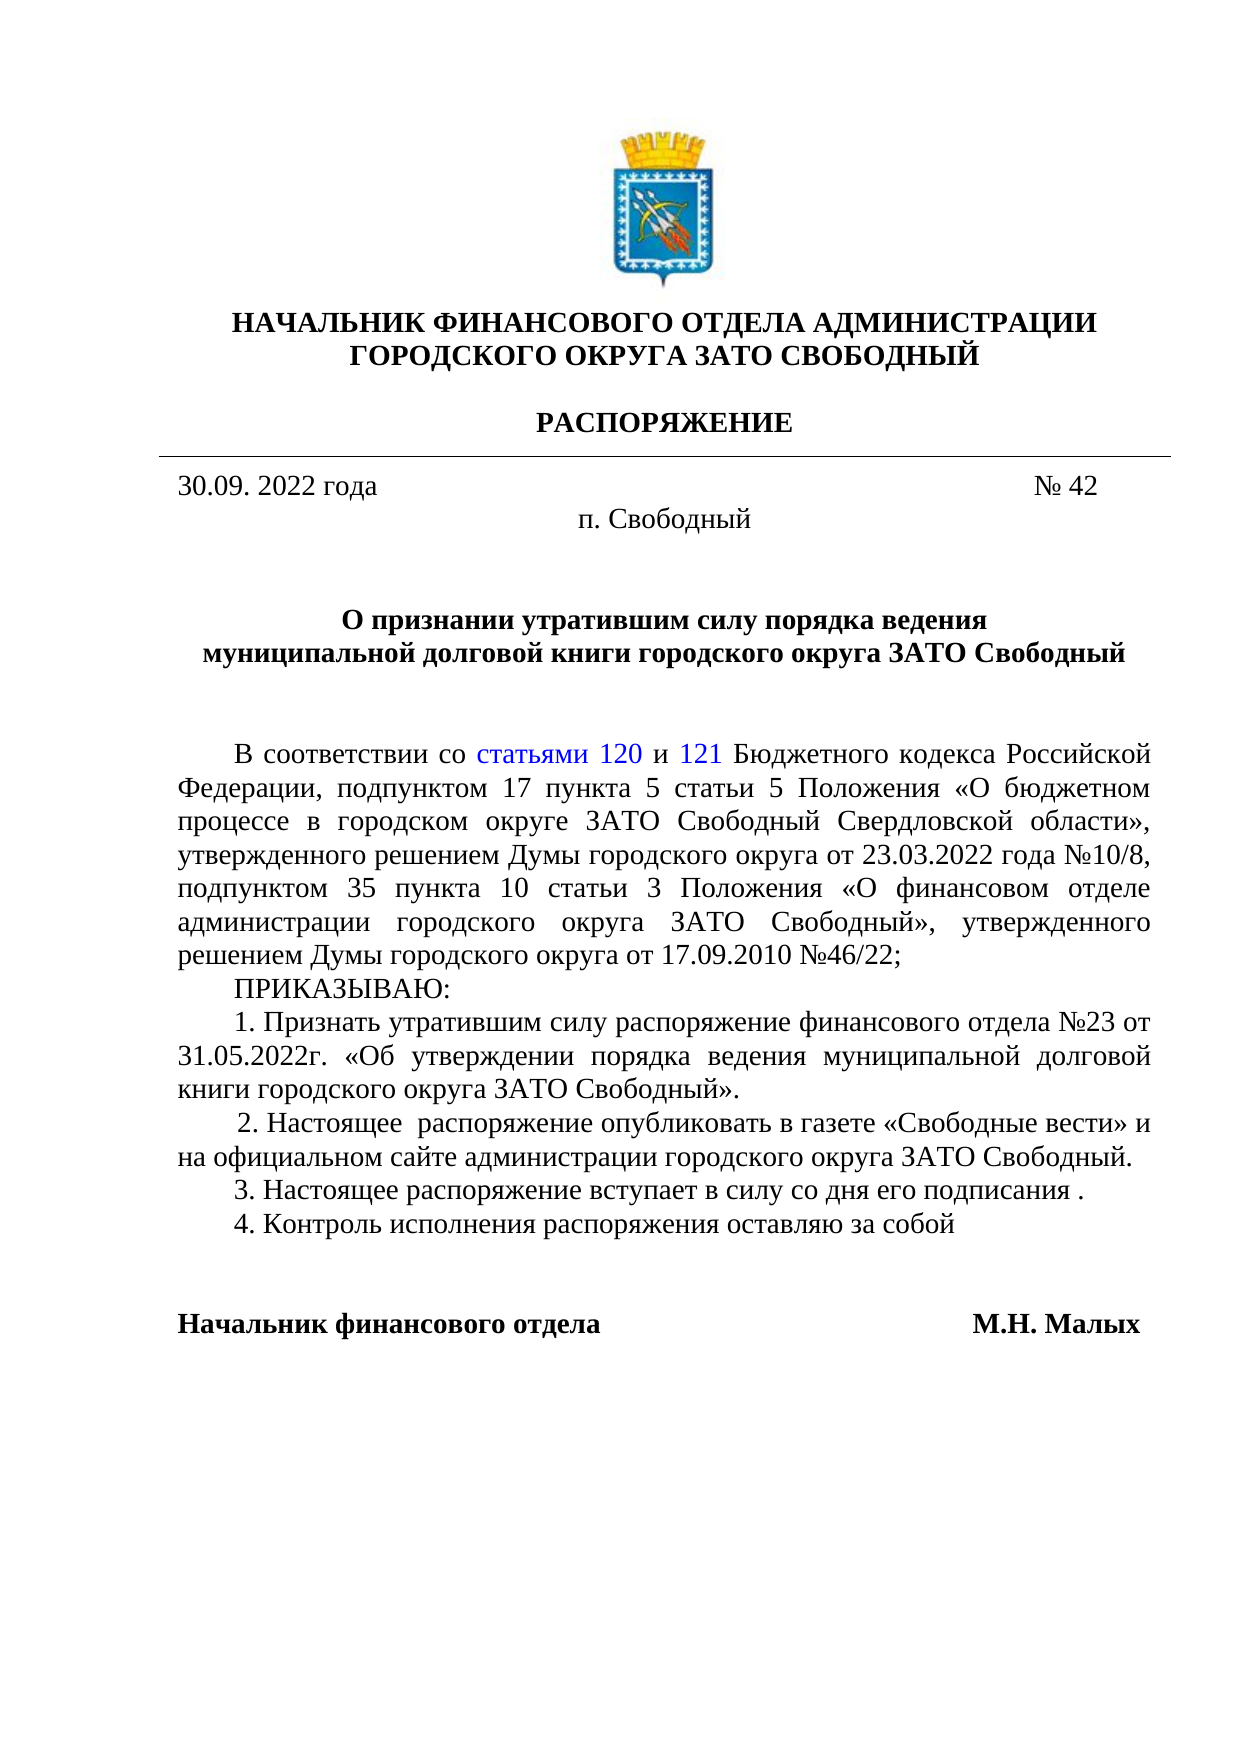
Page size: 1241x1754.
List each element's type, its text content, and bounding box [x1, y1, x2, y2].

text 3. Настоящее распоряжение вступает в силу со дня его подписания . [177, 1172, 1152, 1206]
title 2. Настоящее распоряжение опубликовать в газете «Свободные вести» и на официальном сайте администрации городского округа ЗАТО Свободный. [177, 1105, 1152, 1172]
text ГОРОДСКОГО ОКРУГА ЗАТО СВОБОДНЫЙ [177, 338, 1152, 372]
text п. Свободный [177, 501, 1152, 535]
text Начальник финансового отдела М.Н. Малых [177, 1306, 1152, 1340]
text 1. Признать утратившим силу распоряжение финансового отдела №23 от 31.05.2022г. «Об утверждении порядка ведения муниципальной долговой книги городского округа ЗАТО Свободный». [177, 1004, 1152, 1105]
picture [600, 118, 729, 305]
text В соответствии со статьями 120 и 121 Бюджетного кодекса Российской Федерации, подпунктом 17 пункта 5 статьи 5 Положения «О бюджетном процессе в городском округе ЗАТО Свободный Свердловской области», утвержденного решением Думы городского округа от 23.03.2022 года №10/8, подпунктом 35 пункта 10 статьи 3 Положения «О финансовом отделе администрации городского округа ЗАТО Свободный», утвержденного решением Думы городского округа от 17.09.2010 №46/22; [177, 736, 1152, 971]
text 30.09. 2022 года № 42 [177, 468, 1152, 501]
text 4. Контроль исполнения распоряжения оставляю за собой [177, 1206, 1152, 1239]
text РАСПОРЯЖЕНИЕ [177, 406, 1152, 439]
text ПРИКАЗЫВАЮ: [177, 971, 1152, 1004]
text НАЧАЛЬНИК ФИНАНСОВОГО ОТДЕЛА АДМИНИСТРАЦИИ [177, 305, 1152, 338]
title муниципальной долговой книги городского округа ЗАТО Свободный [177, 636, 1152, 669]
title О признании утратившим силу порядка ведения [177, 602, 1152, 636]
